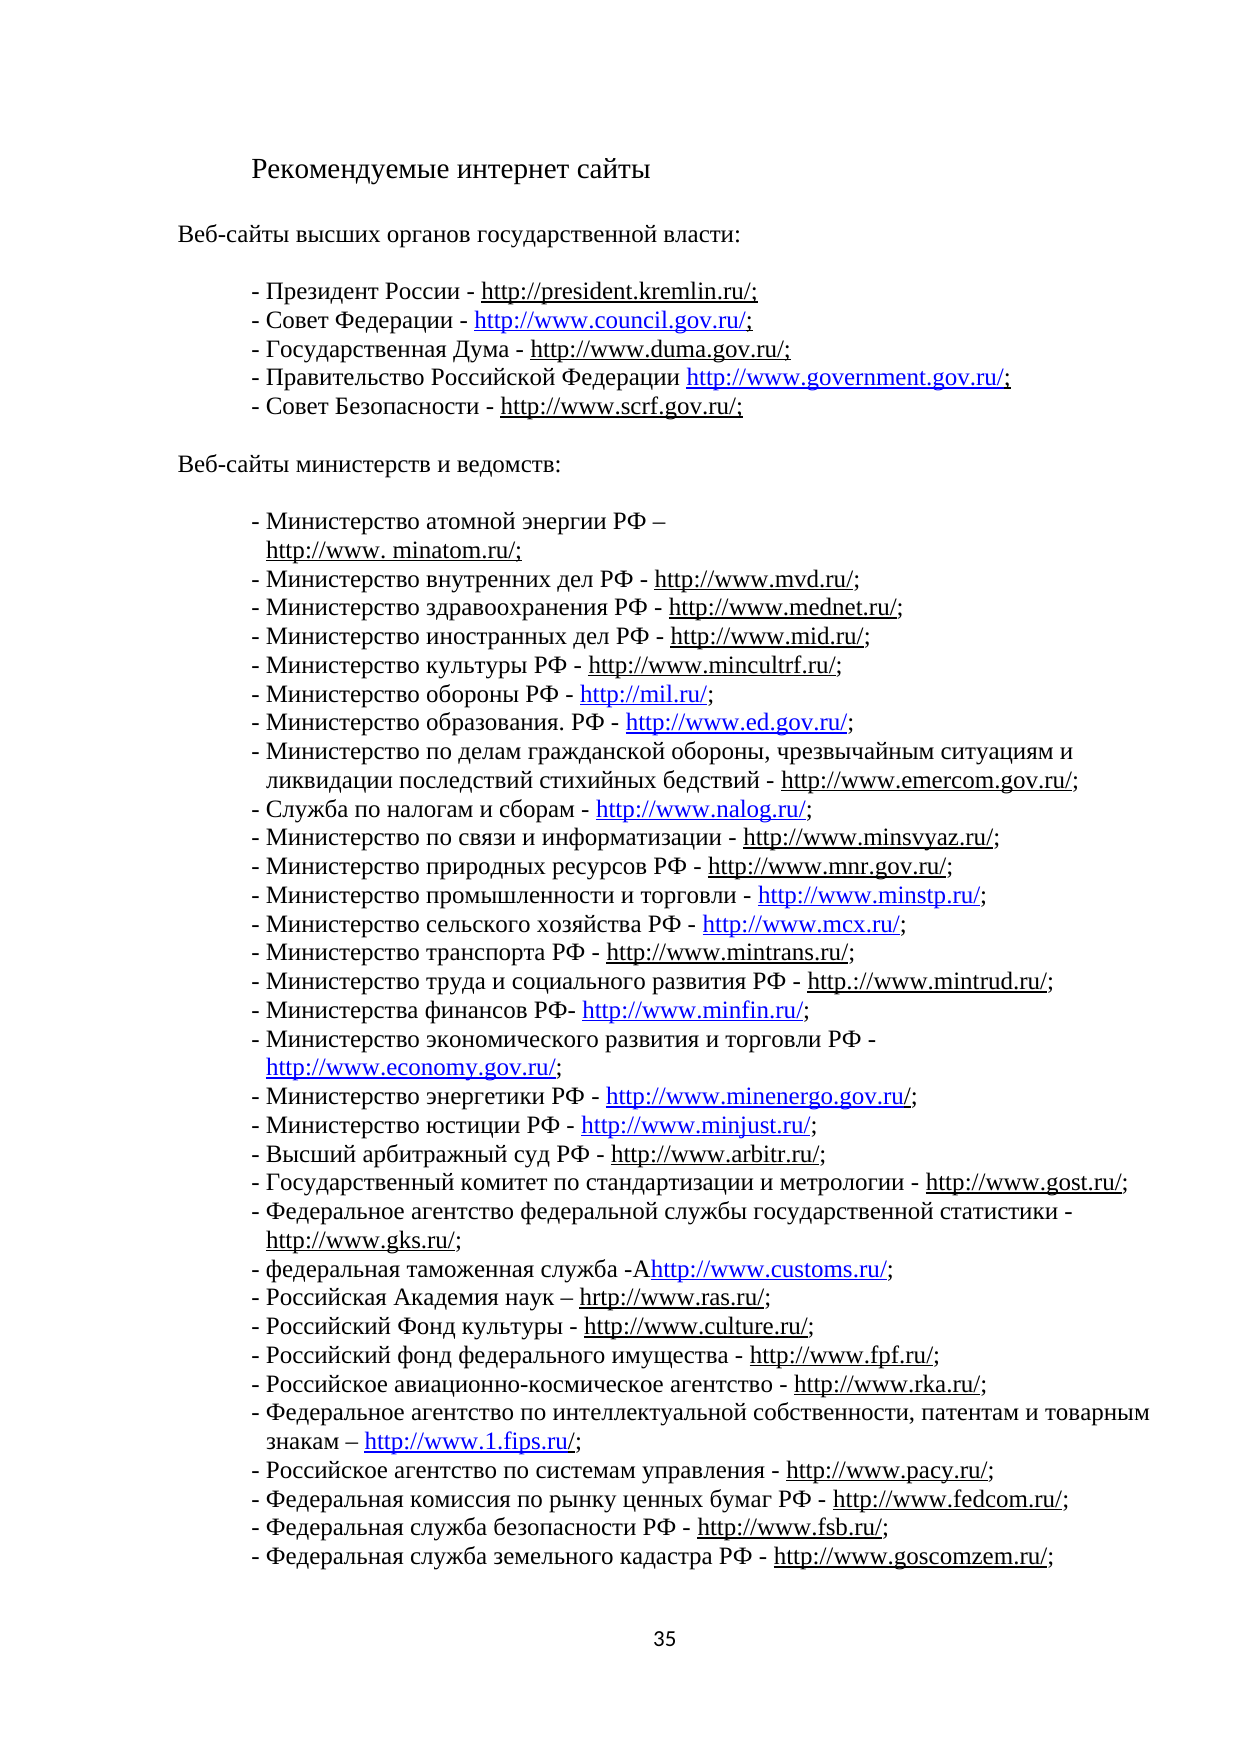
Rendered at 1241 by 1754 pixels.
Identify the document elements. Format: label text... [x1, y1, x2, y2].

text - Министерство юстиции РФ - http://www.minjust.ru/; [251, 1110, 1152, 1139]
text - Министерство сельского хозяйства РФ - http://www.mcx.ru/; [251, 909, 1152, 937]
text - Министерство транспорта РФ - http://www.mintrans.ru/; [251, 937, 1152, 966]
text - Министерство экономического развития и торговли РФ - http://www.economy.gov.ru/; [251, 1024, 1152, 1081]
text - Президент России - http://president.kremlin.ru/; [177, 276, 1152, 305]
text Рекомендуемые интернет сайты [177, 152, 1152, 185]
text - Министерство труда и социального развития РФ - http.://www.mintrud.ru/; [251, 966, 1152, 995]
text - Российский Фонд культуры - http://www.culture.ru/; [251, 1311, 1152, 1340]
text - Совет Федерации - http://www.council.gov.ru/; [177, 305, 1152, 334]
text - Федеральная комиссия по рынку ценных бумаг РФ - http://www.fedcom.ru/; [251, 1484, 1152, 1512]
text - Министерство культуры РФ - http://www.mincultrf.ru/; [177, 650, 1152, 679]
text - Российское агентство по системам управления - http://www.pacy.ru/; [251, 1455, 1152, 1484]
text - Федеральная служба безопасности РФ - http://www.fsb.ru/; [251, 1512, 1152, 1541]
text - Министерство внутренних дел РФ - http://www.mvd.ru/; [177, 564, 1152, 592]
text - Служба по налогам и сборам - http://www.nalog.ru/; [251, 794, 1152, 822]
text - Министерство атомной энергии РФ – [177, 506, 1152, 535]
text Веб-сайты министерств и ведомств: [177, 449, 1152, 477]
text - Министерство природных ресурсов РФ - http://www.mnr.gov.ru/; [251, 851, 1152, 880]
text - Министерство иностранных дел РФ - http://www.mid.ru/; [177, 621, 1152, 650]
text - федеральная таможенная служба -Ahttp://www.customs.ru/; [251, 1254, 1152, 1282]
text - Совет Безопасности - http://www.scrf.gov.ru/; [177, 391, 1152, 420]
text - Министерство обороны РФ - http://mil.ru/; [177, 679, 1152, 707]
text - Министерство по связи и информатизации - http://www.minsvyaz.ru/; [251, 822, 1152, 851]
text - Правительство Российской Федерации http://www.government.gov.ru/; [251, 362, 1152, 391]
text - Министерство промышленности и торговли - http://www.minstp.ru/; [251, 880, 1152, 909]
text - Высший арбитражный суд РФ - http://www.arbitr.ru/; [251, 1139, 1152, 1167]
text Веб-сайты высших органов государственной власти: [177, 219, 1152, 247]
text - Министерство по делам гражданской обороны, чрезвычайным ситуациям и ликвидации последствий стихийных бедствий - http://www.emercom.gov.ru/; [251, 736, 1152, 794]
text - Федеральная служба земельного кадастра РФ - http://www.goscomzem.ru/; [251, 1541, 1152, 1570]
text - Федеральное агентство по интеллектуальной собственности, патентам и товарным знакам – http://www.1.fips.ru/; [251, 1397, 1152, 1455]
text - Российское авиационно-космическое агентство - http://www.rka.ru/; [251, 1369, 1152, 1397]
text - Министерство энергетики РФ - http://www.minenergo.gov.ru/; [251, 1081, 1152, 1110]
text - Министерство здравоохранения РФ - http://www.mednet.ru/; [177, 592, 1152, 621]
text - Федеральное агентство федеральной службы государственной статистики - http://www.gks.ru/; [251, 1196, 1152, 1254]
text - Министерство образования. РФ - http://www.ed.gov.ru/; [177, 707, 1152, 736]
text - Государственный комитет по стандартизации и метрологии - http://www.gost.ru/; [251, 1167, 1152, 1196]
text http://www. minatom.ru/; [177, 535, 1152, 564]
text - Российский фонд федерального имущества - http://www.fpf.ru/; [251, 1340, 1152, 1369]
text - Государственная Дума - http://www.duma.gov.ru/; [177, 334, 1152, 362]
text - Российская Академия наук – hrtp://www.ras.ru/; [251, 1282, 1152, 1311]
text - Министерства финансов РФ- http://www.minfin.ru/; [251, 995, 1152, 1024]
